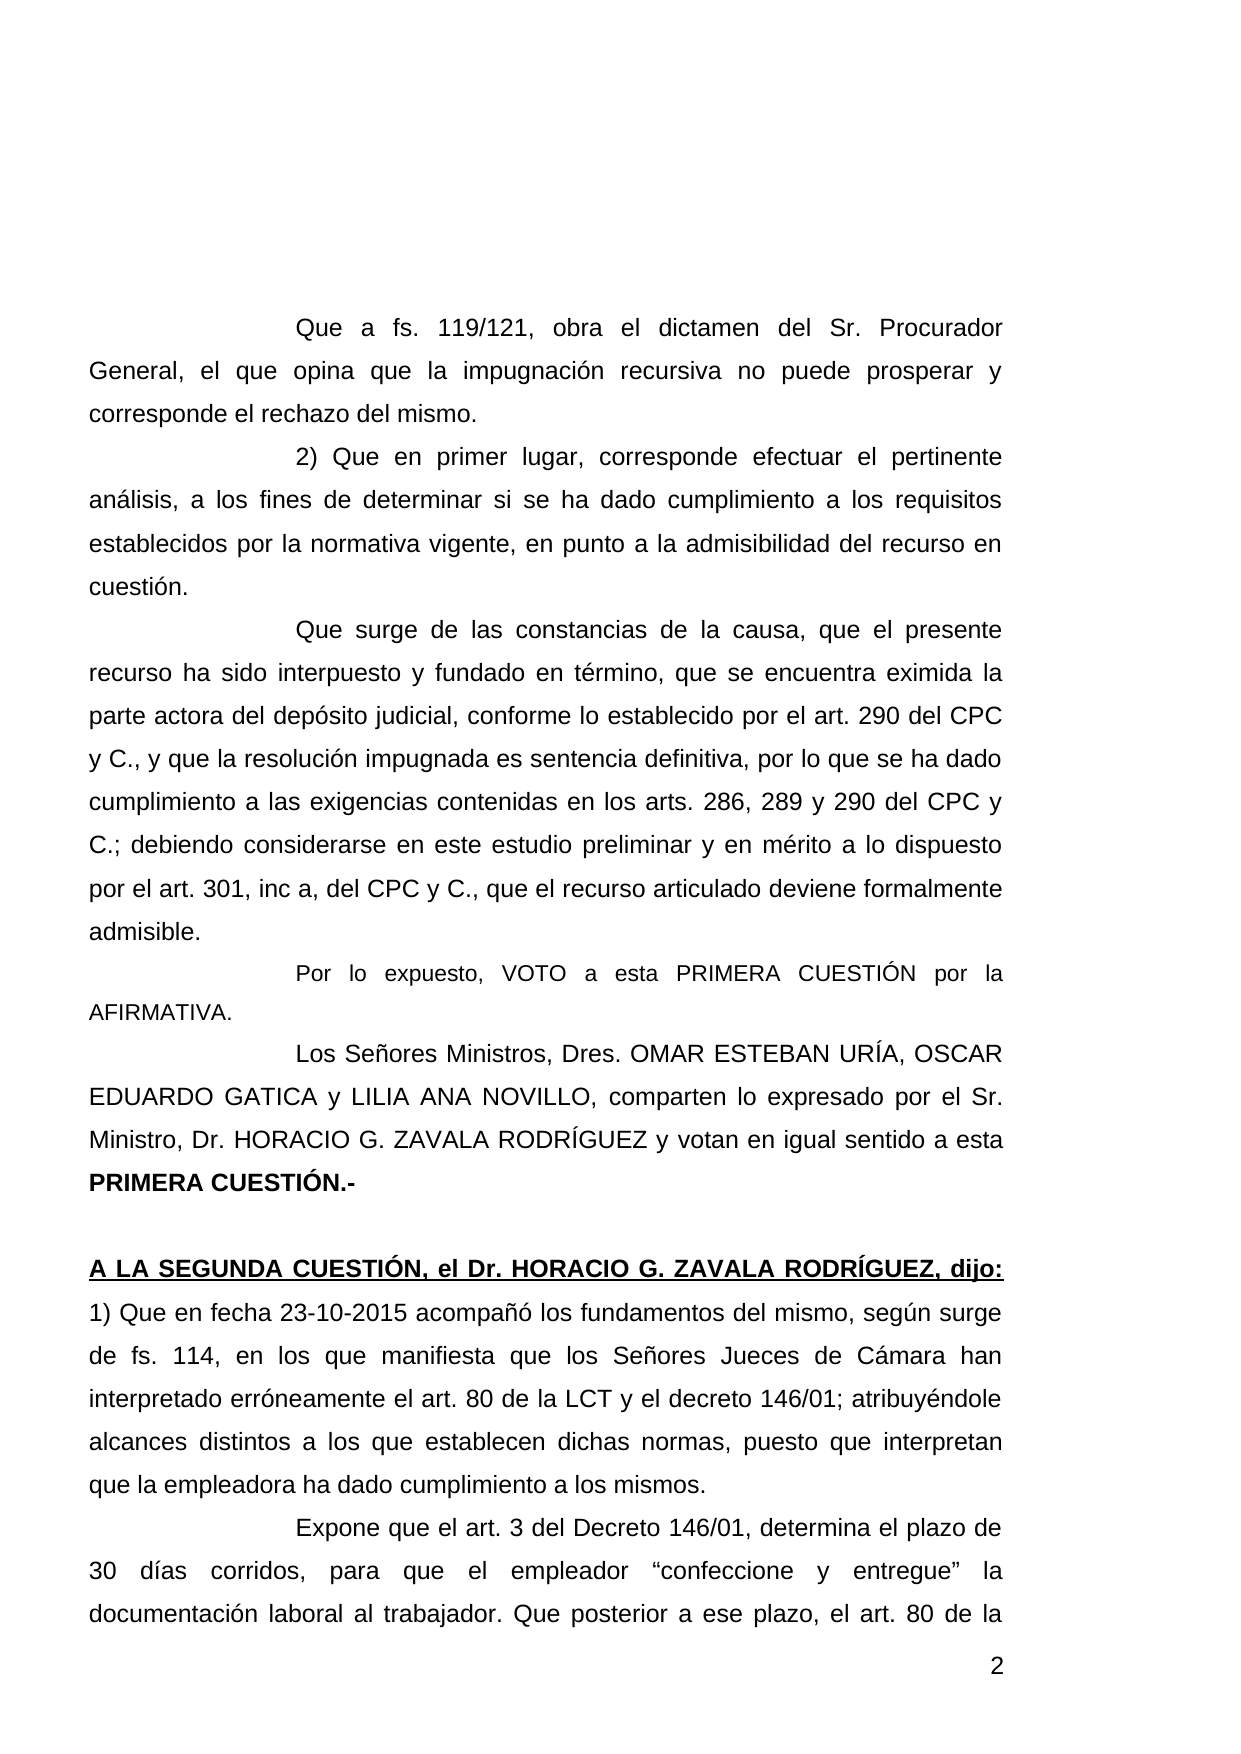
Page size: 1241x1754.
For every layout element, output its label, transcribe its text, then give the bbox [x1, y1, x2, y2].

text Que surge de las constancias de la causa, que el presente recurso ha sido interpuesto y fundado en término, que se encuentra eximida la parte actora del depósito judicial, conforme lo establecido por el art. 290 del CPC y C., y que la resolución impugnada es sentencia definitiva, por lo que se ha dado cumplimiento a las exigencias contenidas en los arts. 286, 289 y 290 del CPC y C.; debiendo considerarse en este estudio preliminar y en mérito a lo dispuesto por el art. 301, inc a, del CPC y C., que el recurso articulado deviene formalmente admisible. [89, 615, 1004, 946]
text 2) Que en primer lugar, corresponde efectuar el pertinente análisis, a los fines de determinar si se ha dado cumplimiento a los requisitos establecidos por la normativa vigente, en punto a la admisibilidad del recurso en cuestión. [89, 442, 1004, 601]
text Que a fs. 119/121, obra el dictamen del Sr. Procurador General, el que opina que la impugnación recursiva no puede prosperar y corresponde el rechazo del mismo. [89, 313, 1004, 428]
text Los Señores Ministros, Dres. OMAR ESTEBAN URÍA, OSCAR EDUARDO GATICA y LILIA ANA NOVILLO, comparten lo expresado por el Sr. Ministro, Dr. HORACIO G. ZAVALA RODRÍGUEZ y votan en igual sentido a esta PRIMERA CUESTIÓN.- [89, 1039, 1004, 1197]
text Por lo expuesto, VOTO a esta PRIMERA CUESTIÓN por la AFIRMATIVA. [89, 960, 1004, 1026]
text A LA SEGUNDA CUESTIÓN, el Dr. HORACIO G. ZAVALA RODRÍGUEZ, dijo: 1) Que en fecha 23-10-2015 acompañó los fundamentos del mismo, según surge de fs. 114, en los que manifiesta que los Señores Jueces de Cámara han interpretado erróneamente el art. 80 de la LCT y el decreto 146/01; atribuyéndole alcances distintos a los que establecen dichas normas, puesto que interpretan que la empleadora ha dado cumplimiento a los mismos. [89, 1281, 1004, 1499]
